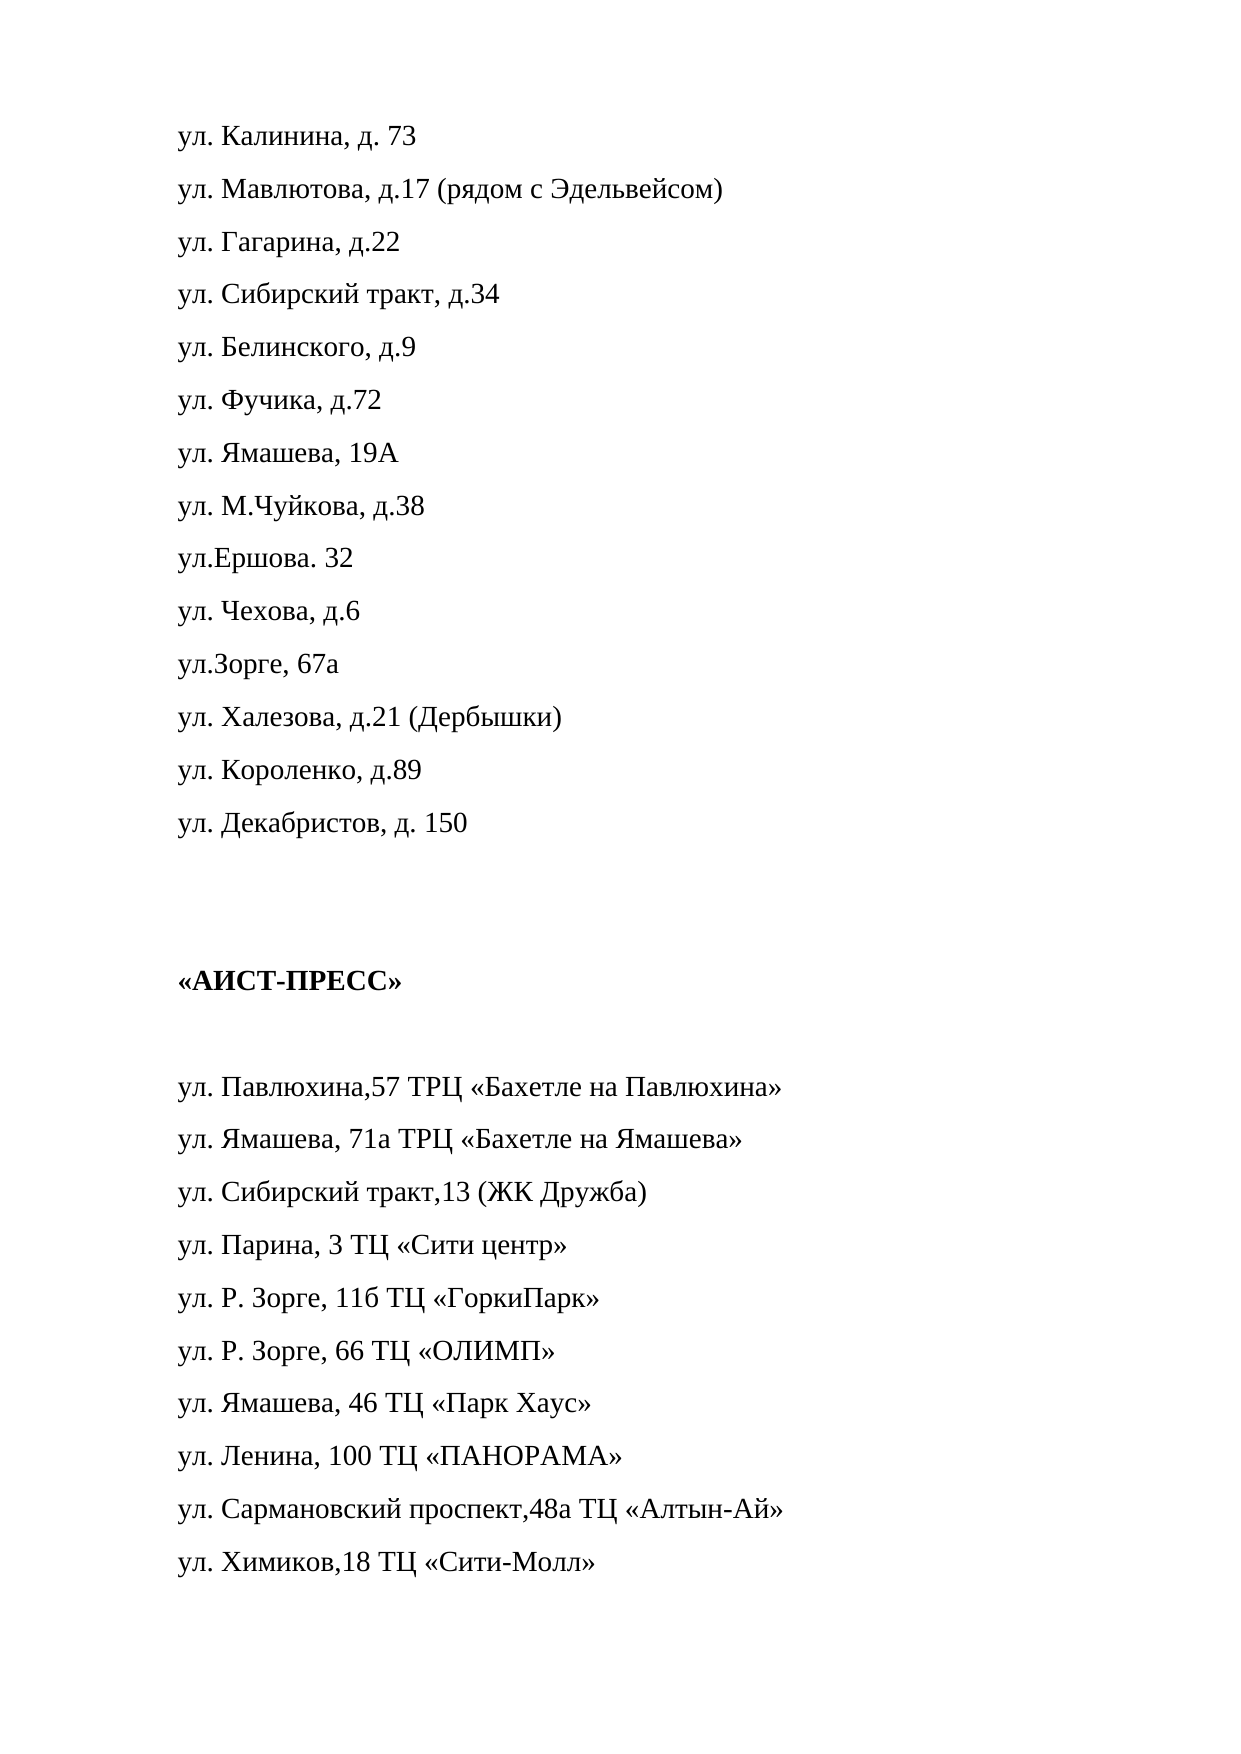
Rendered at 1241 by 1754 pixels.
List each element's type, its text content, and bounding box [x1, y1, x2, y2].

text ул. Р. Зорге, 11б ТЦ «ГоркиПарк» [177, 1280, 1152, 1313]
text ул. Фучика, д.72 [177, 382, 1152, 416]
text ул. Калинина, д. 73 [177, 118, 1152, 152]
text ул. Декабристов, д. 150 [177, 805, 1152, 838]
text ул. Ленина, 100 ТЦ «ПАНОРАМА» [177, 1438, 1152, 1472]
text ул. Халезова, д.21 (Дербышки) [177, 699, 1152, 733]
text «АИСТ-ПРЕСС» [177, 963, 1152, 997]
text ул. Ямашева, 19А [177, 435, 1152, 468]
text ул. Сибирский тракт, д.34 [177, 277, 1152, 310]
text ул. Павлюхина,57 ТРЦ «Бахетле на Павлюхина» [177, 1069, 1152, 1102]
text ул. Короленко, д.89 [177, 752, 1152, 785]
text ул. М.Чуйкова, д.38 [177, 488, 1152, 521]
text ул.Зорге, 67а [177, 646, 1152, 680]
text ул. Сармановский проспект,48а ТЦ «Алтын-Ай» [177, 1491, 1152, 1525]
text ул. Парина, 3 ТЦ «Сити центр» [177, 1227, 1152, 1261]
text ул. Гагарина, д.22 [177, 224, 1152, 257]
text ул. Мавлютова, д.17 (рядом с Эдельвейсом) [177, 171, 1152, 204]
text ул. Р. Зорге, 66 ТЦ «ОЛИМП» [177, 1333, 1152, 1366]
text ул.Ершова. 32 [177, 541, 1152, 574]
text ул. Ямашева, 71а ТРЦ «Бахетле на Ямашева» [177, 1122, 1152, 1155]
text ул. Ямашева, 46 ТЦ «Парк Хаус» [177, 1386, 1152, 1419]
text ул. Сибирский тракт,13 (ЖК Дружба) [177, 1174, 1152, 1208]
text ул. Чехова, д.6 [177, 593, 1152, 627]
text ул. Химиков,18 ТЦ «Сити-Молл» [177, 1544, 1152, 1578]
text ул. Белинского, д.9 [177, 329, 1152, 363]
